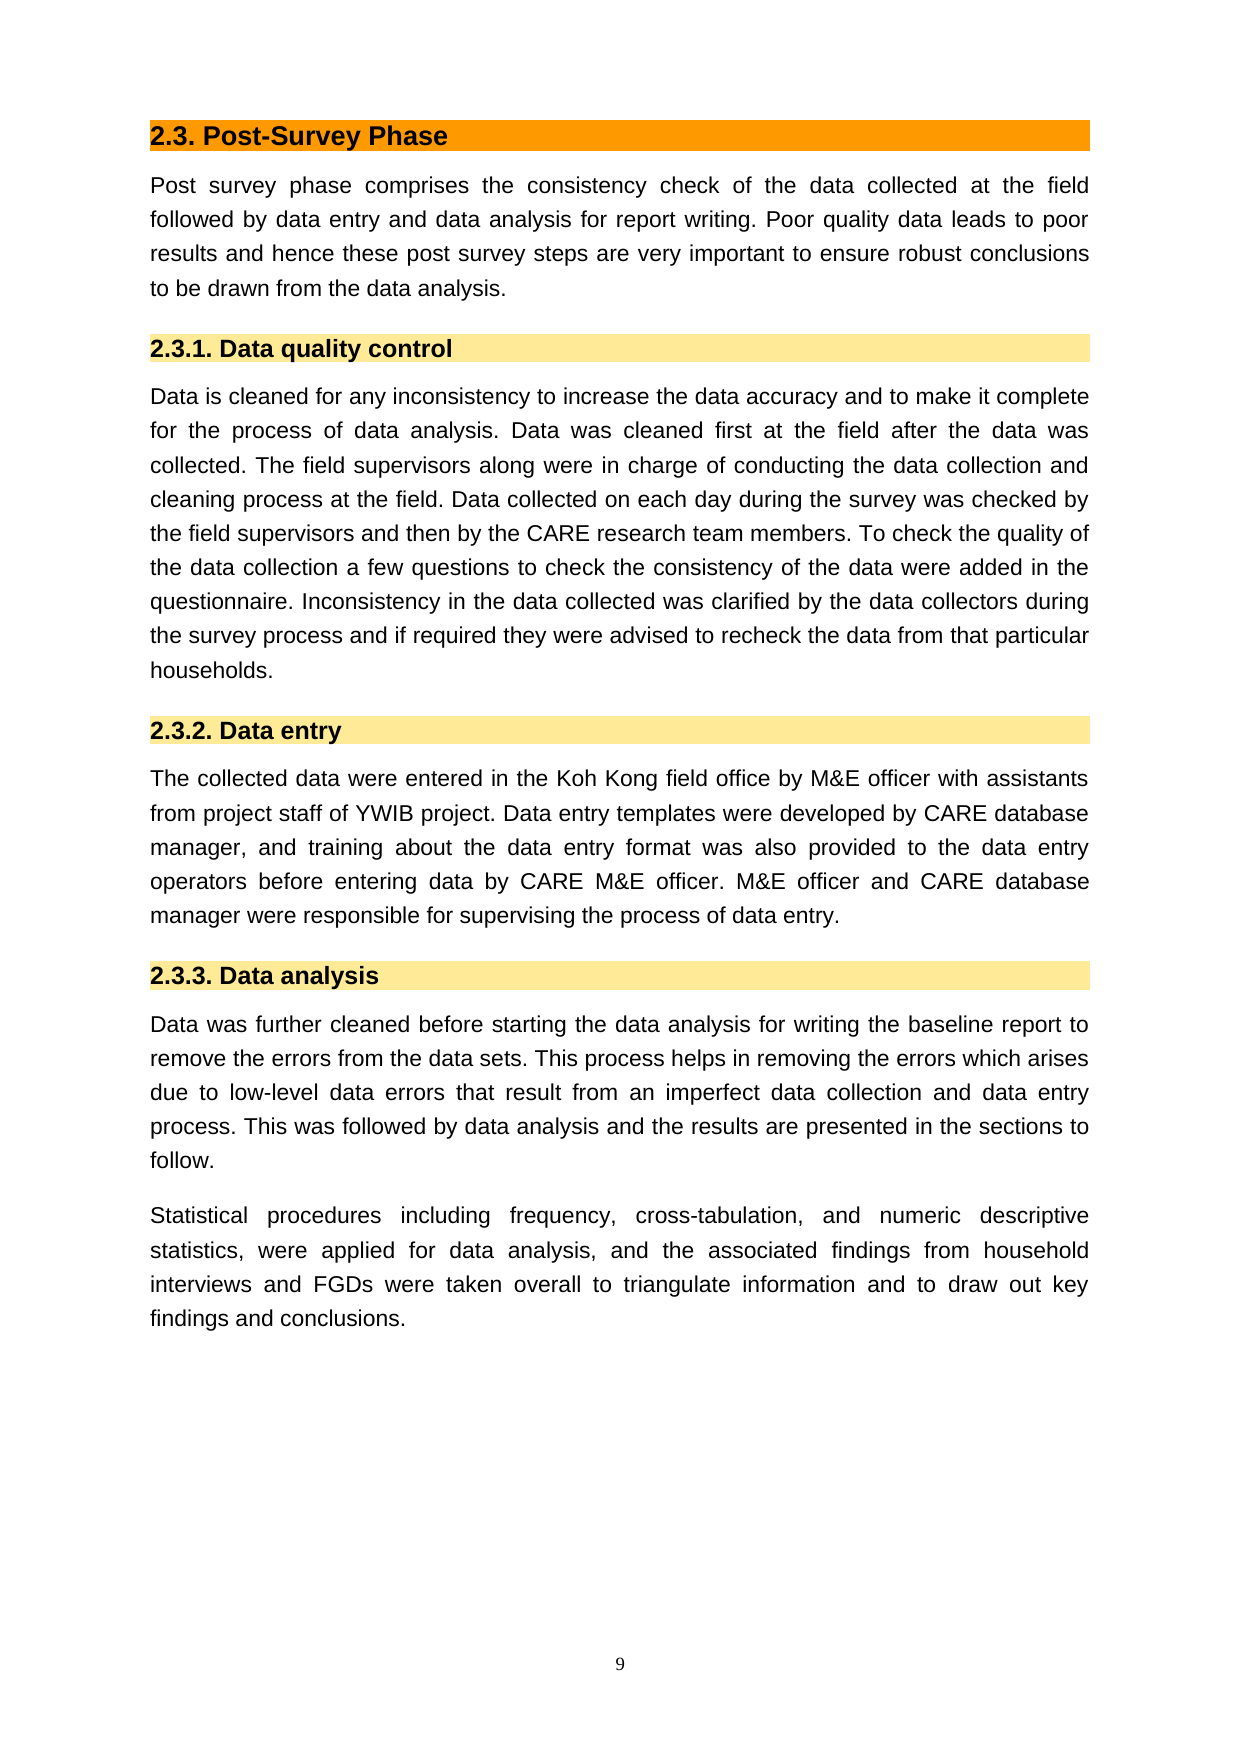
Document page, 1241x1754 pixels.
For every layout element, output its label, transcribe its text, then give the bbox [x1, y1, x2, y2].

text Data is cleaned for any inconsistency to increase the data accuracy and to make it complete for the process of data analysis. Data was cleaned first at the field after the data was collected. The field supervisors along were in charge of conducting the data collection and cleaning process at the field. Data collected on each day during the survey was checked by the field supervisors and then by the CARE research team members. To check the quality of the data collection a few questions to check the consistency of the data were added in the questionnaire. Inconsistency in the data collected was clarified by the data collectors during the survey process and if required they were advised to recheck the data from that particular households. [150, 383, 1090, 683]
subtitle 2.3.3. Data analysis [150, 961, 1090, 990]
text Data was further cleaned before starting the data analysis for writing the baseline report to remove the errors from the data sets. This process helps in removing the errors which arises due to low-level data errors that result from an imperfect data collection and data entry process. This was followed by data analysis and the results are presented in the sections to follow. [150, 1011, 1090, 1174]
text The collected data were entered in the Koh Kong field office by M&E officer with assistants from project staff of YWIB project. Data entry templates were developed by CARE database manager, and training about the data entry format was also provided to the data entry operators before entering data by CARE M&E officer. M&E officer and CARE database manager were responsible for supervising the process of data entry. [150, 765, 1090, 928]
subtitle 2.3. Post-Survey Phase [150, 120, 1090, 151]
text Post survey phase comprises the consistency check of the data collected at the field followed by data entry and data analysis for report writing. Poor quality data leads to poor results and hence these post survey steps are very important to ensure robust conclusions to be drawn from the data analysis. [150, 172, 1090, 301]
subtitle 2.3.2. Data entry [150, 716, 1090, 744]
subtitle 2.3.1. Data quality control [150, 334, 1090, 362]
text Statistical procedures including frequency, cross-tabulation, and numeric descriptive statistics, were applied for data analysis, and the associated findings from household interviews and FGDs were taken overall to triangulate information and to draw out key findings and conclusions. [150, 1202, 1090, 1331]
